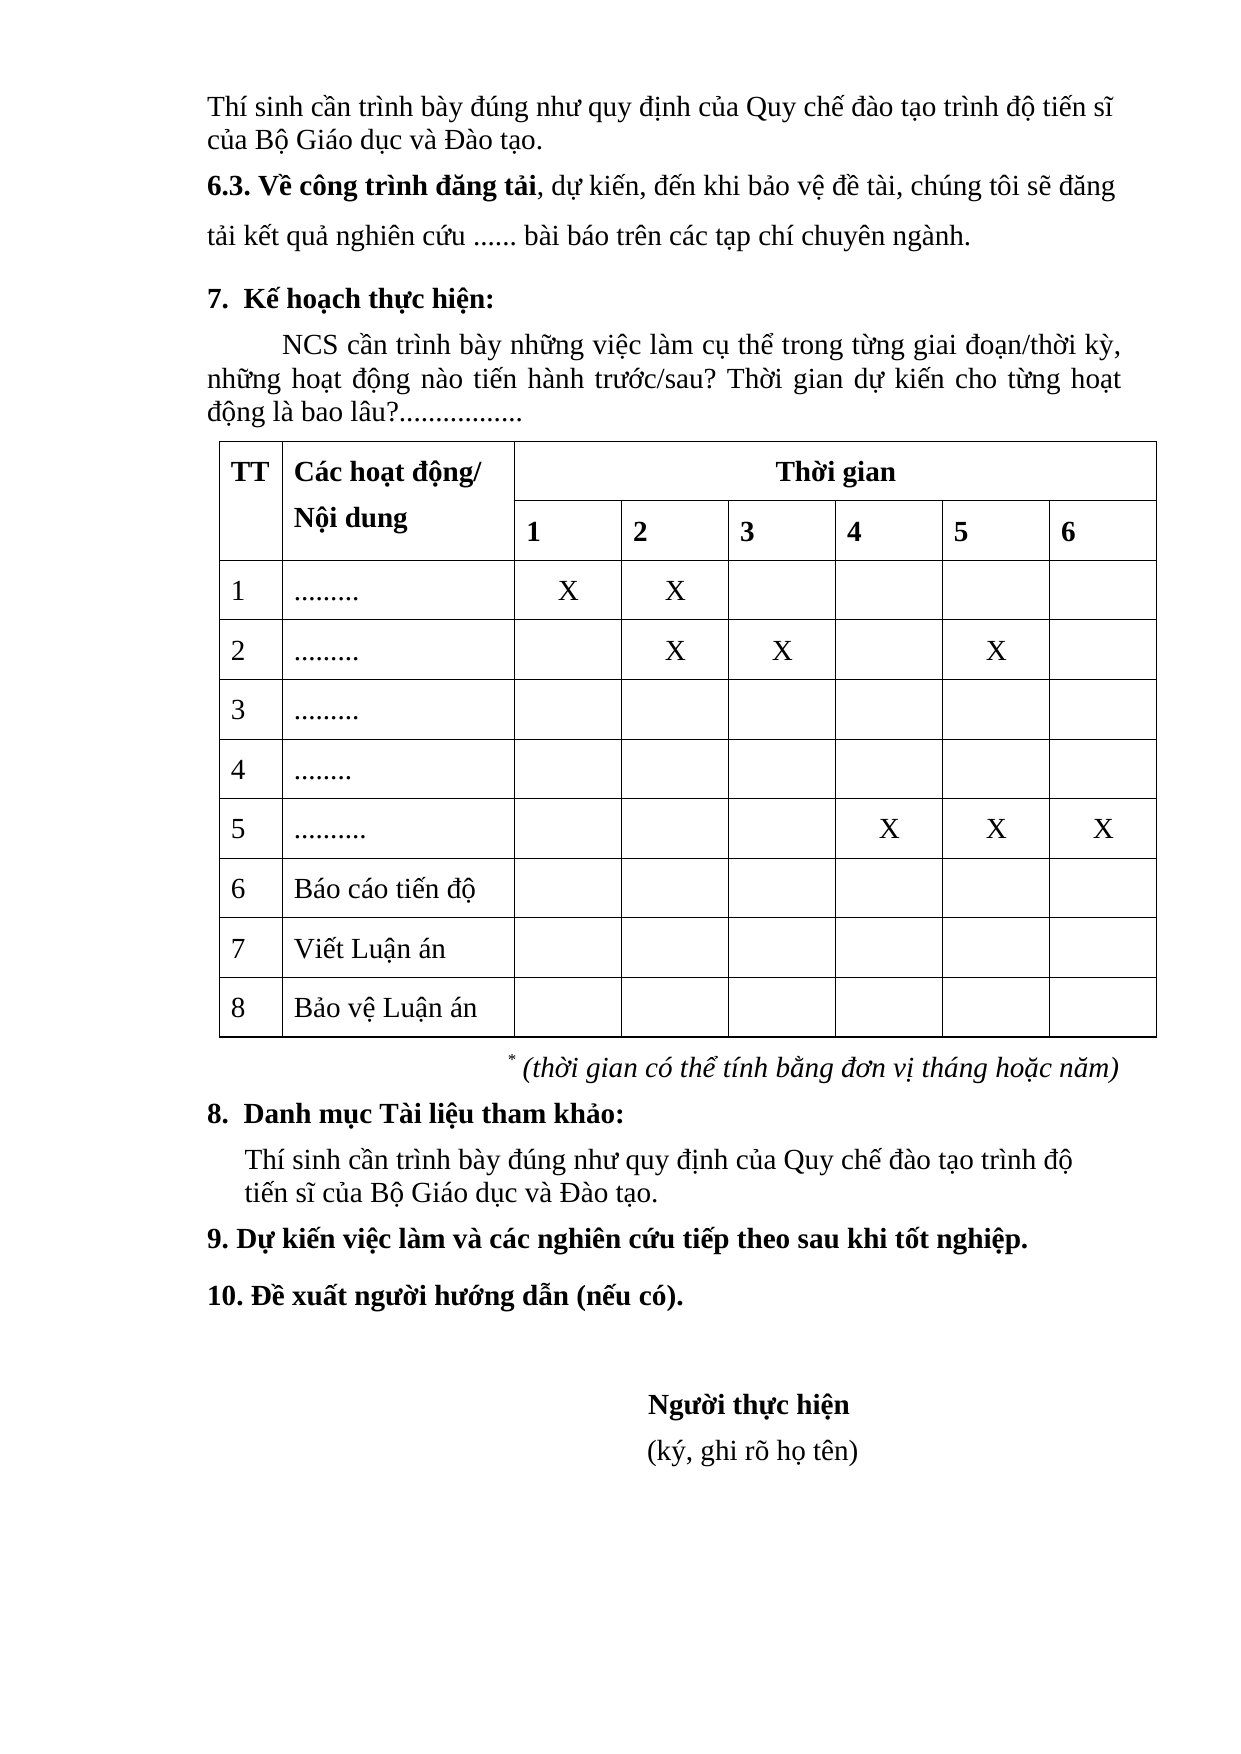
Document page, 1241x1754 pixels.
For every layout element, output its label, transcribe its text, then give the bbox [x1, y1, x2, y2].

table_cell [622, 978, 728, 1036]
table_cell ........ [283, 740, 514, 798]
table_header Thời gian [515, 442, 1156, 500]
table_cell .......... [283, 799, 514, 858]
table_cell [943, 978, 1049, 1036]
table_cell [515, 680, 621, 738]
table_cell [943, 680, 1049, 738]
table_cell 1 [515, 501, 621, 560]
table_cell [622, 680, 728, 738]
table_cell ......... [283, 680, 514, 738]
table_cell [729, 740, 835, 798]
table_cell X [515, 561, 621, 619]
table_header TT [220, 442, 282, 560]
table_cell [515, 859, 621, 917]
table_cell [622, 918, 728, 977]
table_cell [729, 859, 835, 917]
table_cell [943, 740, 1049, 798]
table_cell X [943, 620, 1049, 679]
table_cell [515, 918, 621, 977]
table_cell [1050, 680, 1156, 738]
table_cell [1050, 561, 1156, 619]
table_cell [943, 918, 1049, 977]
text Thí sinh cần trình bày đúng như quy định của Quy chế đào tạo trình độ tiến sĩ của Bộ Giáo dục và Đào tạo. [207, 89, 1122, 156]
text 7. Kế hoạch thực hiện: [207, 281, 1122, 315]
table_cell [729, 918, 835, 977]
table_cell [836, 740, 942, 798]
table_cell [1050, 620, 1156, 679]
table_cell [622, 799, 728, 858]
table_cell [622, 740, 728, 798]
table_cell [515, 799, 621, 858]
table_cell 4 [836, 501, 942, 560]
text 8. Danh mục Tài liệu tham khảo: [207, 1096, 1122, 1129]
table_cell [836, 978, 942, 1036]
text NCS cần trình bày những việc làm cụ thể trong từng giai đoạn/thời kỳ, những hoạt động nào tiến hành trước/sau? Thời gian dự kiến cho từng hoạt động là bao lâu?................. [207, 327, 1122, 428]
table_cell [1050, 740, 1156, 798]
text (ký, ghi rõ họ tên) [244, 1433, 1122, 1467]
table_cell Viết Luận án [283, 918, 514, 977]
table_cell X [943, 799, 1049, 858]
table_cell [515, 740, 621, 798]
table_cell X [1050, 799, 1156, 858]
table_cell [1050, 859, 1156, 917]
table_header Các hoạt động/ Nội dung [283, 442, 514, 560]
text 9. Dự kiến việc làm và các nghiên cứu tiếp theo sau khi tốt nghiệp. [207, 1222, 1122, 1255]
table_cell ......... [283, 561, 514, 619]
table_cell [729, 680, 835, 738]
table_cell 1 [220, 561, 282, 619]
table_cell [729, 561, 835, 619]
text * (thời gian có thể tính bằng đơn vị tháng hoặc năm) [244, 1050, 1122, 1083]
table_cell 4 [220, 740, 282, 798]
table_cell [943, 859, 1049, 917]
table_cell X [622, 561, 728, 619]
table_cell [943, 561, 1049, 619]
table_cell 3 [220, 680, 282, 738]
table_cell ......... [283, 620, 514, 679]
table_cell 5 [220, 799, 282, 858]
text 6.3. Về công trình đăng tải, dự kiến, đến khi bảo vệ đề tài, chúng tôi sẽ đăng tải kết quả nghiên cứu ...... bài báo trên các tạp chí chuyên ngành. [207, 168, 1122, 252]
table_cell [515, 978, 621, 1036]
table_cell [622, 859, 728, 917]
table_cell 5 [943, 501, 1049, 560]
table_cell 6 [1050, 501, 1156, 560]
text Thí sinh cần trình bày đúng như quy định của Quy chế đào tạo trình độ tiến sĩ của Bộ Giáo dục và Đào tạo. [244, 1142, 1122, 1209]
table_cell 2 [220, 620, 282, 679]
table_cell 2 [622, 501, 728, 560]
table_cell [729, 799, 835, 858]
table_cell 7 [220, 918, 282, 977]
table_cell Báo cáo tiến độ [283, 859, 514, 917]
text Người thực hiện [244, 1387, 1122, 1421]
table_cell [729, 978, 835, 1036]
table_cell [836, 859, 942, 917]
table_cell [1050, 918, 1156, 977]
table_cell X [622, 620, 728, 679]
table_cell [836, 918, 942, 977]
table_cell [1050, 978, 1156, 1036]
table_cell 3 [729, 501, 835, 560]
table_cell 6 [220, 859, 282, 917]
table_cell [515, 620, 621, 679]
table_cell X [729, 620, 835, 679]
table_cell [836, 620, 942, 679]
table_cell [836, 680, 942, 738]
text 10. Đề xuất người hướng dẫn (nếu có). [207, 1278, 1122, 1312]
table_cell Bảo vệ Luận án [283, 978, 514, 1036]
table_cell 8 [220, 978, 282, 1036]
table_cell [836, 561, 942, 619]
table_cell X [836, 799, 942, 858]
